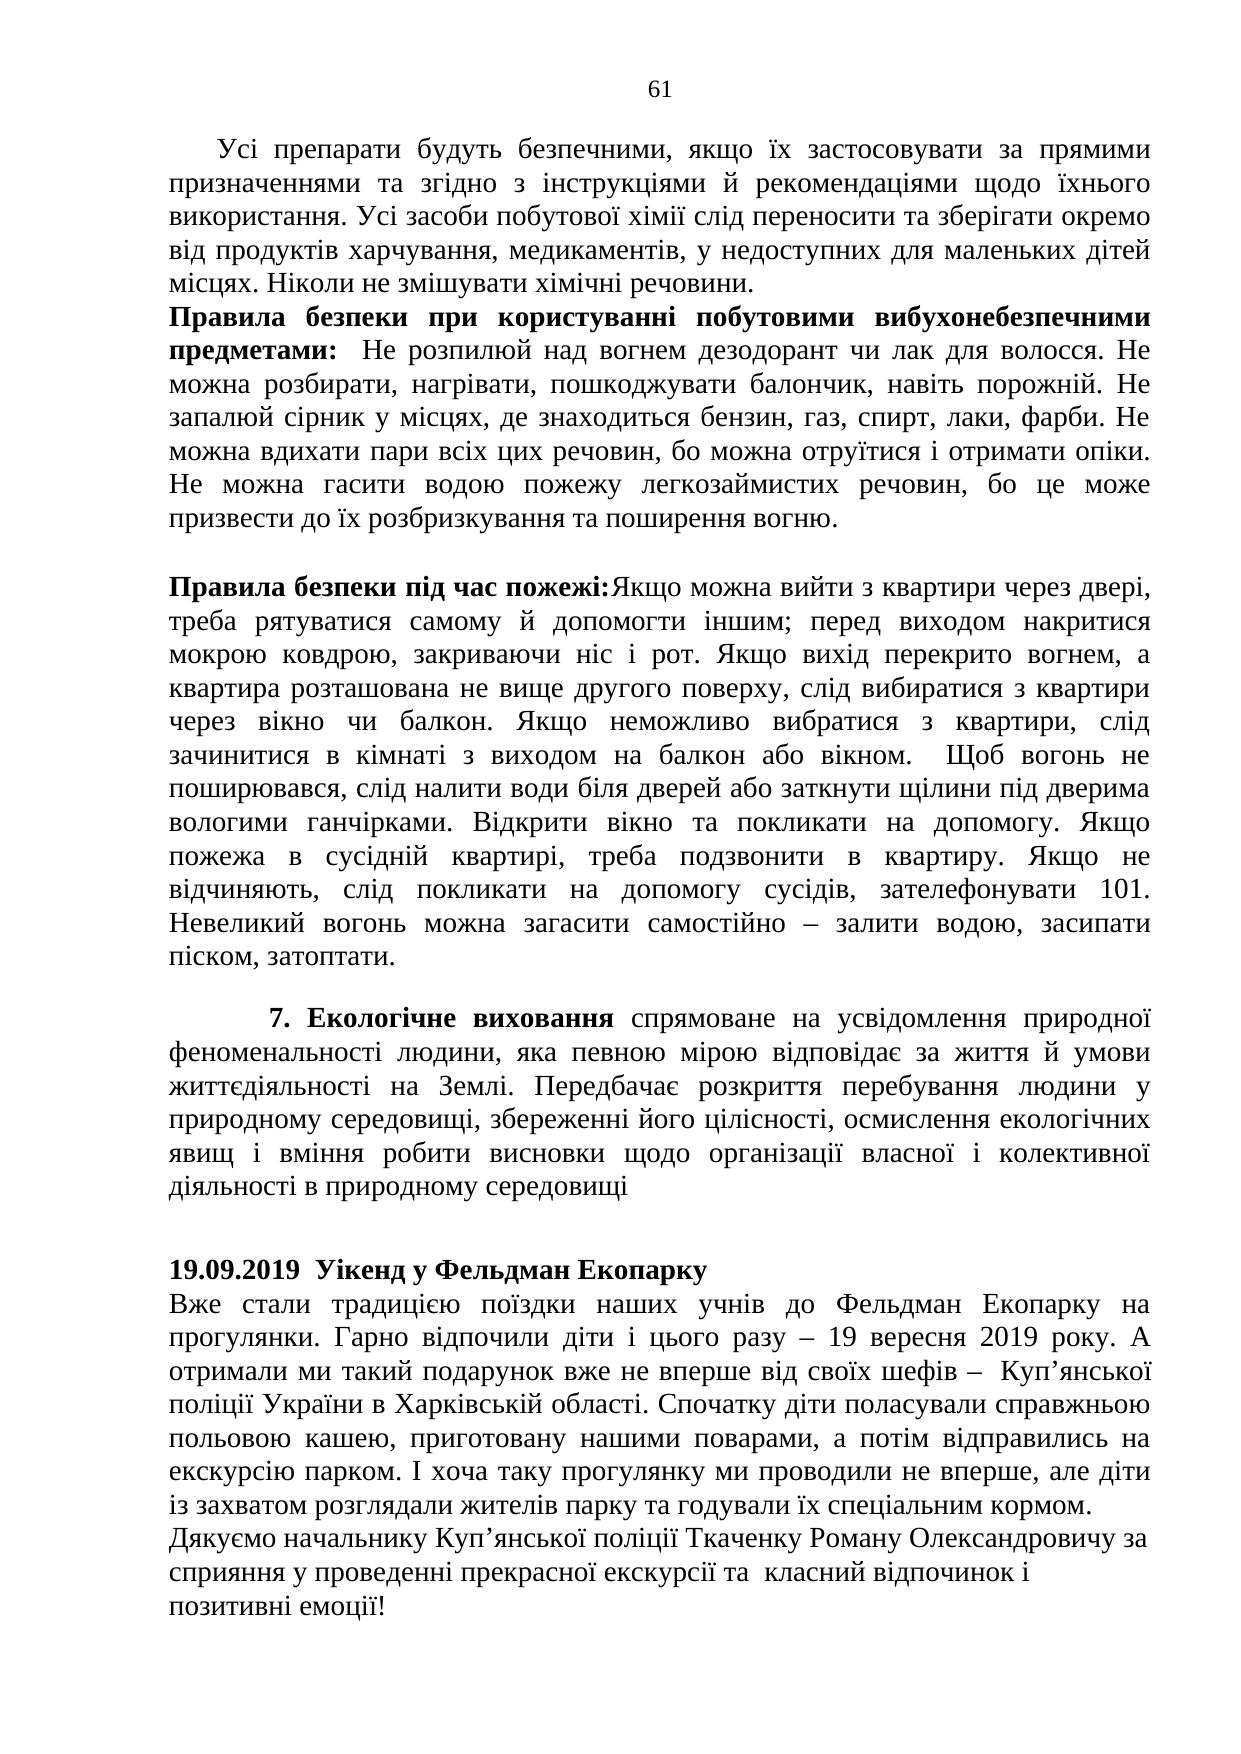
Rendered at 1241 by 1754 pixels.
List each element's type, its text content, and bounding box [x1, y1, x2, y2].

text 7. Екологічне виховання спрямоване на усвідомлення природної феноменальності людини, яка певною мірою відповідає за життя й умови життєдіяльності на Землі. Передбачає розкриття перебування людини у природному середовищі, збереженні його цілісності, осмислення екологічних явищ і вміння робити висновки щодо організації власної і колективної діяльності в природному середовищі [169, 1001, 1152, 1202]
text Вже стали традицією поїздки наших учнів до Фельдман Екопарку на прогулянки. Гарно відпочили діти і цього разу – 19 вересня 2019 року. А отримали ми такий подарунок вже не вперше від своїх шефів – Куп’янської поліції України в Харківській області. Спочатку діти поласували справжньою польовою кашею, приготовану нашими поварами, а потім відправились на екскурсію парком. І хоча таку прогулянку ми проводили не вперше, але діти із захватом розглядали жителів парку та годували їх спеціальним кормом. [169, 1286, 1152, 1521]
subtitle Усі препарати будуть безпечними, якщо їх застосовувати за прямими призначеннями та згідно з інструкціями й рекомендаціями щодо їхнього використання. Усі засоби побутової хімії слід переносити та зберігати окремо від продуктів харчування, медикаментів, у недоступних для маленьких дітей місцях. Ніколи не змішувати хімічні речовини. [169, 131, 1152, 299]
subtitle Правила безпеки при користуванні побутовими вибухонебезпечними предметами: Не розпилюй над вогнем дезодорант чи лак для волосся. Не можна розбирати, нагрівати, пошкоджувати балончик, навіть порожній. Не запалюй сірник у місцях, де знаходиться бензин, газ, спирт, лаки, фарби. Не можна вдихати пари всіх цих речовин, бо можна отруїтися і отримати опіки. Не можна гасити водою пожежу легкозаймистих речовин, бо це може призвести до їх розбризкування та поширення вогню. [169, 299, 1152, 534]
subtitle Правила безпеки під час пожежі:Якщо можна вийти з квартири через двері, треба рятуватися самому й допомогти іншим; перед виходом накритися мокрою ковдрою, закриваючи ніс і рот. Якщо вихід перекрито вогнем, а квартира розташована не вище другого поверху, слід вибиратися з квартири через вікно чи балкон. Якщо неможливо вибратися з квартири, слід зачинитися в кімнаті з виходом на балкон або вікном. Щоб вогонь не поширювався, слід налити води біля дверей або заткнути щілини під дверима вологими ганчірками. Відкрити вікно та покликати на допомогу. Якщо пожежа в сусідній квартирі, треба подзвонити в квартиру. Якщо не відчиняють, слід покликати на допомогу сусідів, зателефонувати 101. Невеликий вогонь можна загасити самостійно – залити водою, засипати піском, затоптати. [169, 569, 1152, 972]
text Дякуємо начальнику Куп’янської поліції Ткаченку Роману Олександровичу за сприяння у проведенні прекрасної екскурсії та класний відпочинок і позитивні емоції! [169, 1521, 1152, 1621]
text 19.09.2019 Уікенд у Фельдман Екопарку [169, 1252, 1152, 1286]
